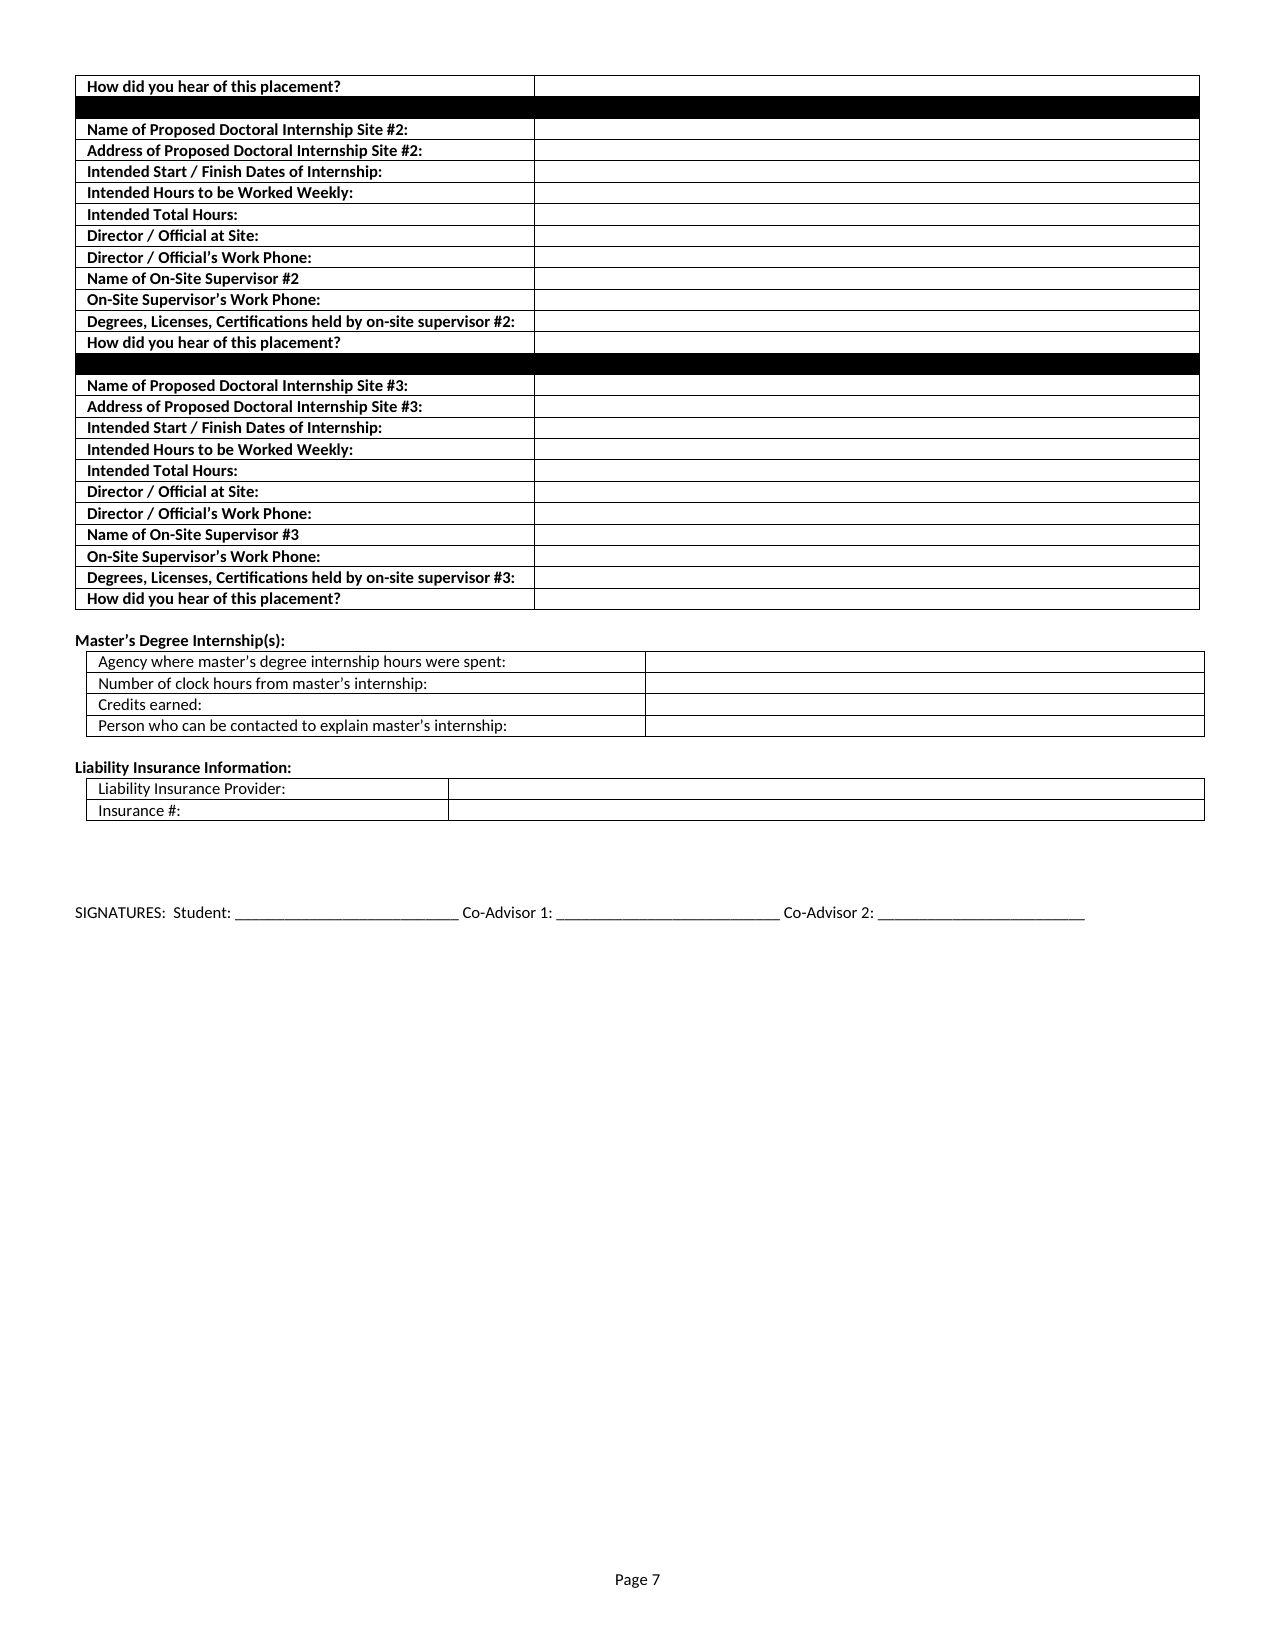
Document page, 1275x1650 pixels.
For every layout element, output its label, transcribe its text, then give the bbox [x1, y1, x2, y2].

table_cell [535, 119, 1199, 139]
table_cell [76, 98, 534, 118]
table_cell Director / Official’s Work Phone: [76, 247, 534, 267]
table_cell [535, 503, 1199, 523]
table_cell [535, 567, 1199, 587]
table_cell Intended Total Hours: [76, 204, 534, 224]
table_cell Director / Official at Site: [76, 482, 534, 502]
table_cell [646, 673, 1204, 693]
table_cell On-Site Supervisor’s Work Phone: [76, 546, 534, 566]
table_cell Intended Hours to be Worked Weekly: [76, 439, 534, 459]
table_header Agency where master’s degree internship hours were spent: [87, 652, 645, 672]
table_cell [535, 354, 1199, 374]
table_cell [535, 226, 1199, 246]
table_cell [535, 76, 1199, 96]
table_cell [535, 589, 1199, 609]
table_cell [535, 418, 1199, 438]
table_cell Address of Proposed Doctoral Internship Site #3: [76, 396, 534, 417]
table_cell Name of On-Site Supervisor #3 [76, 525, 534, 545]
table_cell [535, 183, 1199, 203]
table_cell Person who can be contacted to explain master’s internship: [87, 716, 645, 736]
table_cell [535, 204, 1199, 224]
table_cell Credits earned: [87, 694, 645, 714]
table_cell Director / Official at Site: [76, 226, 534, 246]
table_cell [449, 800, 1204, 820]
table_cell Degrees, Licenses, Certifications held by on-site supervisor #2: [76, 311, 534, 331]
table_cell Number of clock hours from master’s internship: [87, 673, 645, 693]
table_cell [535, 161, 1199, 182]
table_cell On-Site Supervisor’s Work Phone: [76, 290, 534, 310]
table_cell Degrees, Licenses, Certifications held by on-site supervisor #3: [76, 567, 534, 587]
table_cell [535, 375, 1199, 395]
table_cell [535, 268, 1199, 288]
table_header [646, 652, 1204, 672]
table_cell [646, 716, 1204, 736]
table_cell Director / Official’s Work Phone: [76, 503, 534, 523]
table_header [449, 779, 1204, 799]
table_cell How did you hear of this placement? [76, 332, 534, 353]
table_cell [535, 396, 1199, 417]
text Liability Insurance Information: [75, 757, 1200, 778]
table_header Liability Insurance Provider: [87, 779, 448, 799]
table_cell [535, 140, 1199, 160]
table_cell [535, 546, 1199, 566]
table_cell How did you hear of this placement? [76, 76, 534, 96]
table_cell Address of Proposed Doctoral Internship Site #2: [76, 140, 534, 160]
text SIGNATURES: Student: ___________________________ Co-Advisor 1: ___________________________ Co-Advisor 2: _________________________ [75, 903, 1200, 923]
table_cell [76, 354, 534, 374]
table_cell How did you hear of this placement? [76, 589, 534, 609]
table_cell Intended Start / Finish Dates of Internship: [76, 418, 534, 438]
table_cell [646, 694, 1204, 714]
table_cell [535, 332, 1199, 353]
table_cell Insurance #: [87, 800, 448, 820]
table_cell [535, 482, 1199, 502]
table_cell [535, 98, 1199, 118]
table_cell [535, 460, 1199, 481]
table_cell [535, 439, 1199, 459]
table_cell Intended Total Hours: [76, 460, 534, 481]
table_cell Name of Proposed Doctoral Internship Site #3: [76, 375, 534, 395]
table_cell Name of On-Site Supervisor #2 [76, 268, 534, 288]
table_cell Intended Start / Finish Dates of Internship: [76, 161, 534, 182]
table_cell [535, 525, 1199, 545]
text Master’s Degree Internship(s): [75, 630, 1200, 651]
table_cell [535, 290, 1199, 310]
table_cell [535, 247, 1199, 267]
table_cell [535, 311, 1199, 331]
table_cell Intended Hours to be Worked Weekly: [76, 183, 534, 203]
table_cell Name of Proposed Doctoral Internship Site #2: [76, 119, 534, 139]
